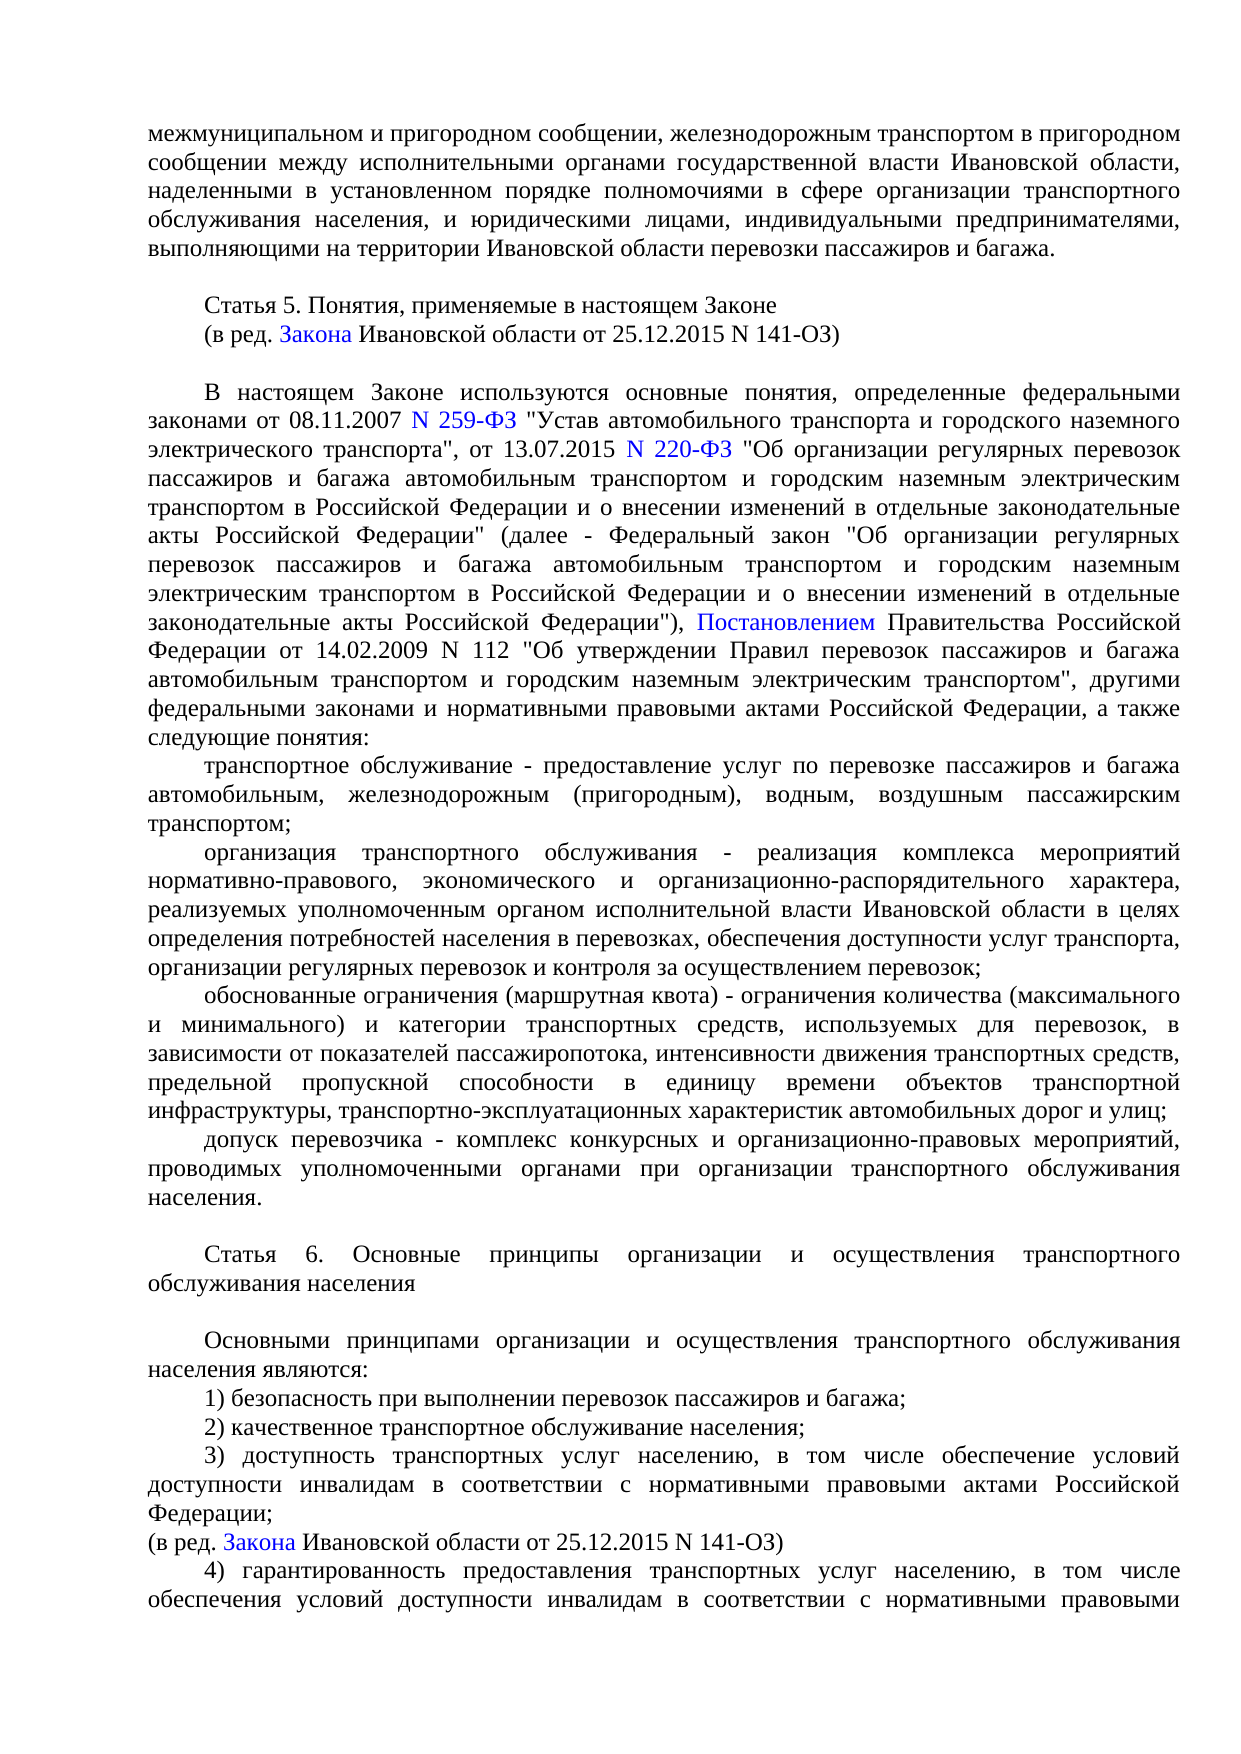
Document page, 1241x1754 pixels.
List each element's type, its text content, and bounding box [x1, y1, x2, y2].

text 3) доступность транспортных услуг населению, в том числе обеспечение условий доступности инвалидам в соответствии с нормативными правовыми актами Российской Федерации; [148, 1441, 1181, 1527]
text транспортное обслуживание - предоставление услуг по перевозке пассажиров и багажа автомобильным, железнодорожным (пригородным), водным, воздушным пассажирским транспортом; [148, 751, 1181, 837]
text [148, 1556, 1181, 1613]
text 1) безопасность при выполнении перевозок пассажиров и багажа; [148, 1383, 1181, 1412]
text Статья 5. Понятия, применяемые в настоящем Законе [148, 291, 1181, 319]
text (в ред. Закона Ивановской области от 25.12.2015 N 141-ОЗ) [148, 1527, 1181, 1556]
text организация транспортного обслуживания - реализация комплекса мероприятий нормативно-правового, экономического и организационно-распорядительного характера, реализуемых уполномоченным органом исполнительной власти Ивановской области в целях определения потребностей населения в перевозках, обеспечения доступности услуг транспорта, организации регулярных перевозок и контроля за осуществлением перевозок; [148, 837, 1181, 981]
text В настоящем Законе используются основные понятия, определенные федеральными законами от 08.11.2007 N 259-ФЗ "Устав автомобильного транспорта и городского наземного электрического транспорта", от 13.07.2015 N 220-ФЗ "Об организации регулярных перевозок пассажиров и багажа автомобильным транспортом и городским наземным электрическим транспортом в Российской Федерации и о внесении изменений в отдельные законодательные акты Российской Федерации" (далее - Федеральный закон "Об организации регулярных перевозок пассажиров и багажа автомобильным транспортом и городским наземным электрическим транспортом в Российской Федерации и о внесении изменений в отдельные законодательные акты Российской Федерации"), Постановлением Правительства Российской Федерации от 14.02.2009 N 112 "Об утверждении Правил перевозок пассажиров и багажа автомобильным транспортом и городским наземным электрическим транспортом", другими федеральными законами и нормативными правовыми актами Российской Федерации, а также следующие понятия: [148, 377, 1181, 751]
text (в ред. Закона Ивановской области от 25.12.2015 N 141-ОЗ) [148, 319, 1181, 348]
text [148, 118, 1181, 262]
text обоснованные ограничения (маршрутная квота) - ограничения количества (максимального и минимального) и категории транспортных средств, используемых для перевозок, в зависимости от показателей пассажиропотока, интенсивности движения транспортных средств, предельной пропускной способности в единицу времени объектов транспортной инфраструктуры, транспортно-эксплуатационных характеристик автомобильных дорог и улиц; [148, 981, 1181, 1124]
text допуск перевозчика - комплекс конкурсных и организационно-правовых мероприятий, проводимых уполномоченными органами при организации транспортного обслуживания населения. [148, 1124, 1181, 1211]
text Статья 6. Основные принципы организации и осуществления транспортного обслуживания населения [148, 1239, 1181, 1297]
text Основными принципами организации и осуществления транспортного обслуживания населения являются: [148, 1326, 1181, 1383]
text 2) качественное транспортное обслуживание населения; [148, 1412, 1181, 1441]
